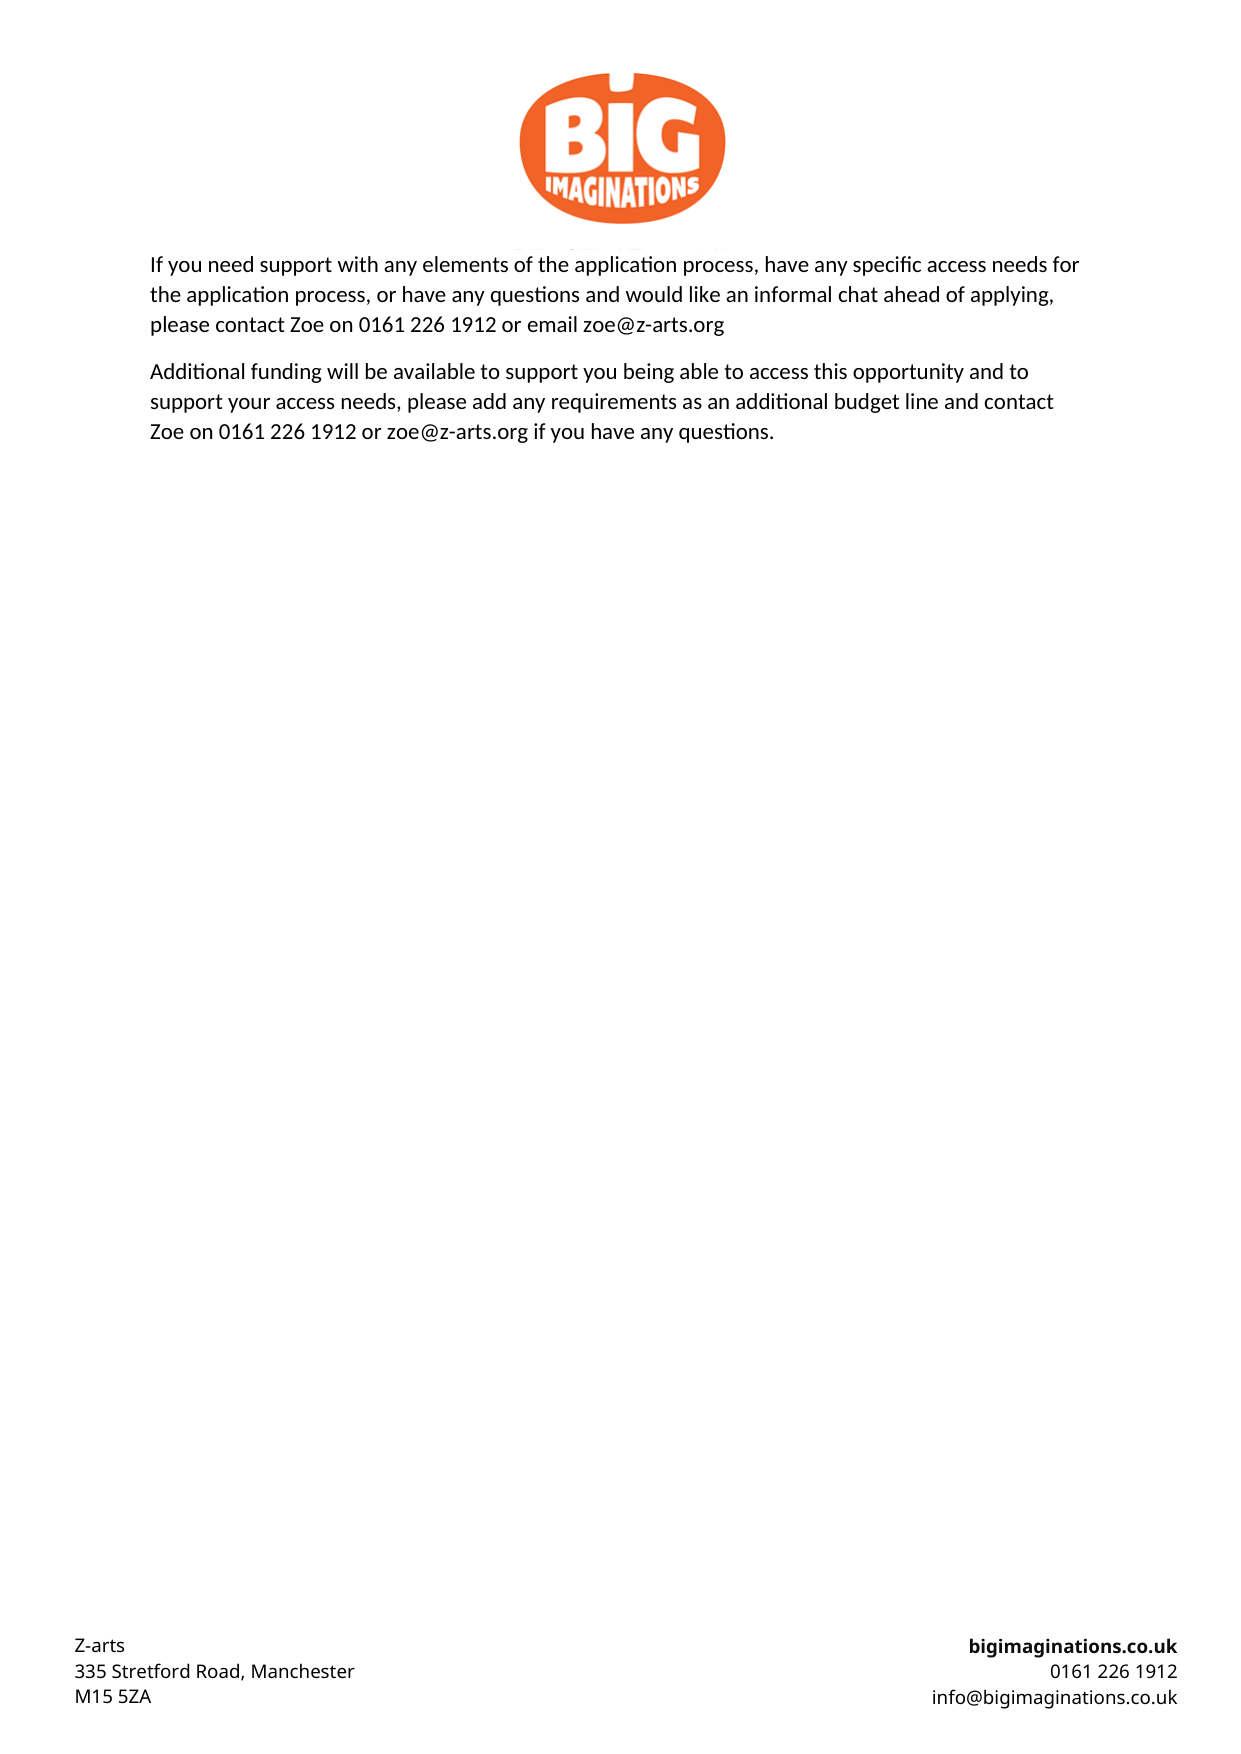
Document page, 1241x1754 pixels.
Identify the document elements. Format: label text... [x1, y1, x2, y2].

text If you need support with any elements of the application process, have any specific access needs for the application process, or have any questions and would like an informal chat ahead of applying, please contact Zoe on 0161 226 1912 or email zoe@z-arts.org [150, 250, 1090, 338]
text Additional funding will be available to support you being able to access this opportunity and to support your access needs, please add any requirements as an additional budget line and contact Zoe on 0161 226 1912 or zoe@z-arts.org if you have any questions. [150, 357, 1090, 446]
picture [502, 73, 739, 250]
